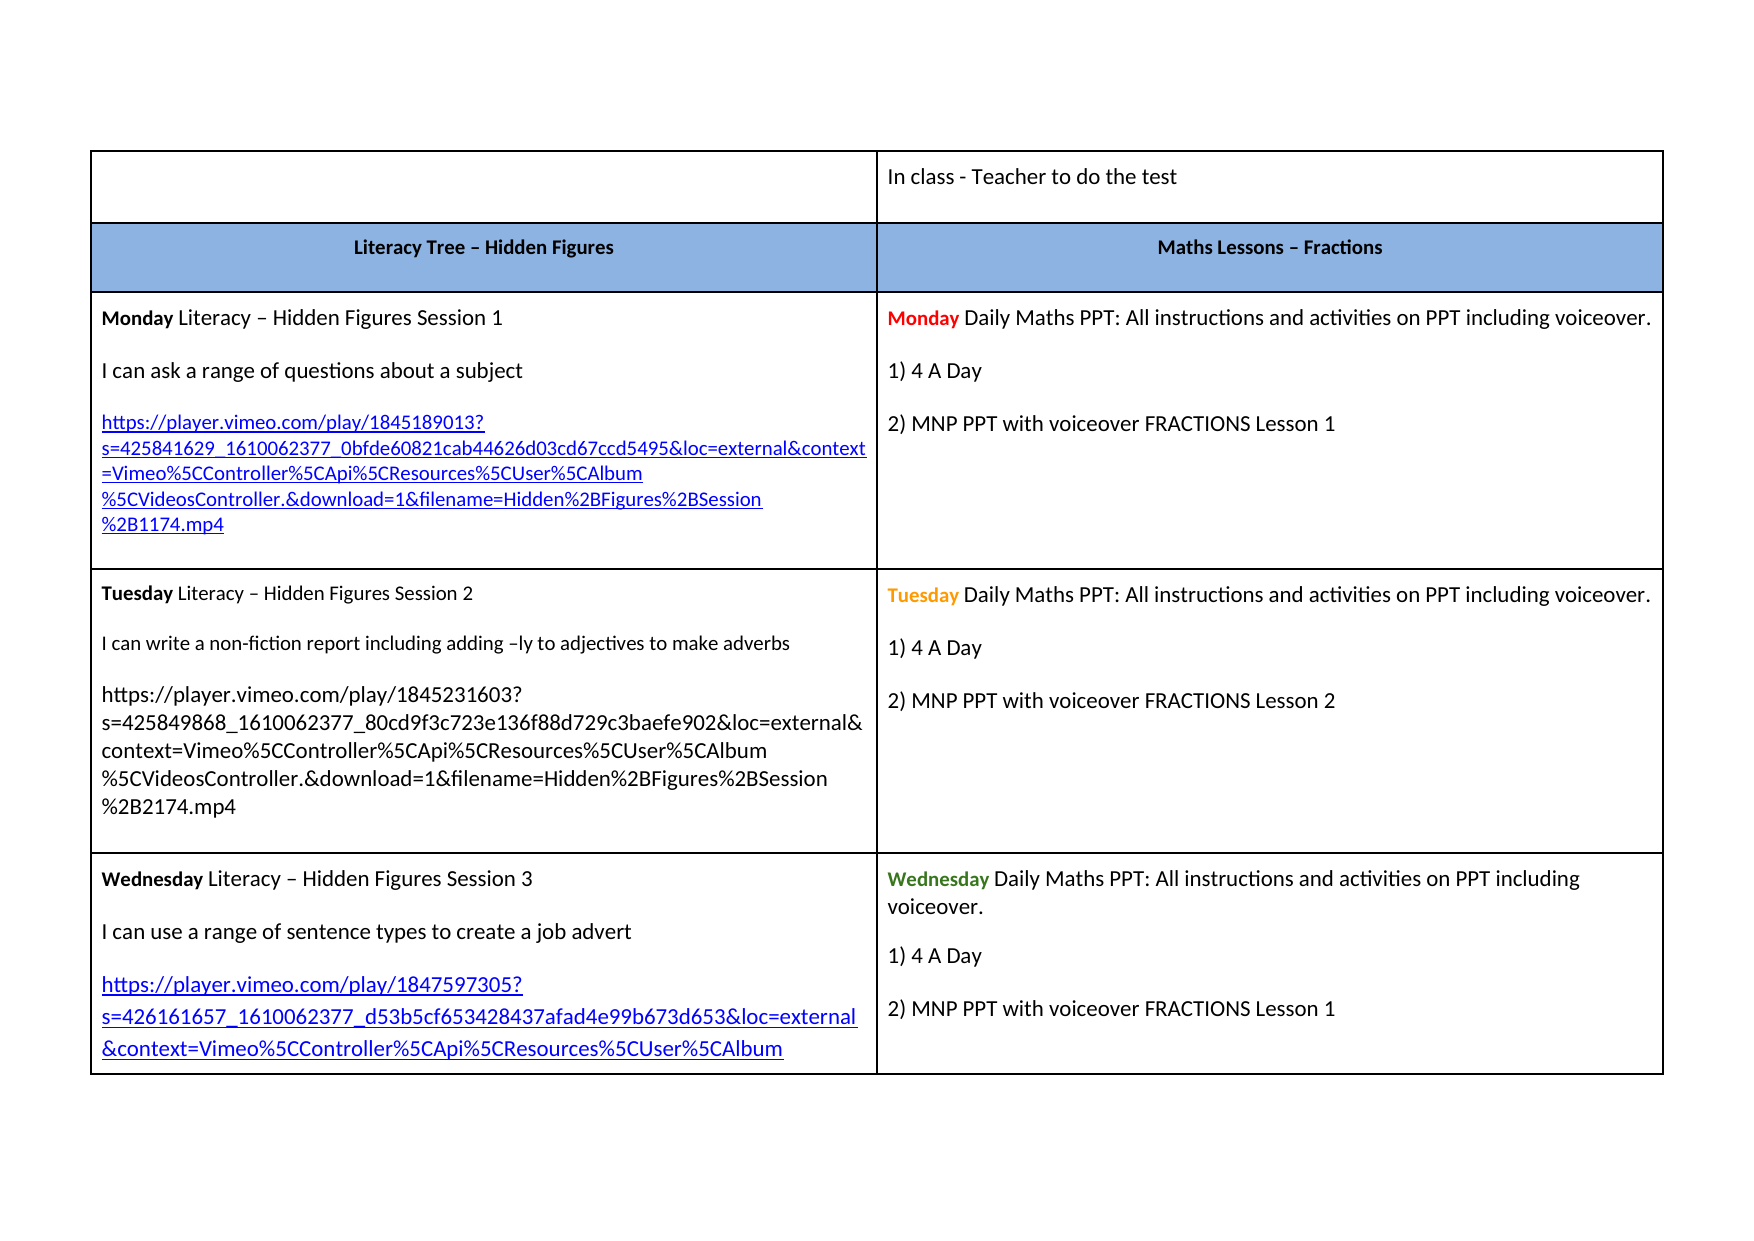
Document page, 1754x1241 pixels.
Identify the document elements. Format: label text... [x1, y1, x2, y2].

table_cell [878, 854, 1662, 1073]
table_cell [92, 152, 876, 222]
table_cell Tuesday Daily Maths PPT: All instructions and activities on PPT including voiceover. 1) 4 A Day 2) MNP PPT with voiceover FRACTIONS Lesson 2 [878, 570, 1662, 852]
table_cell Tuesday Literacy – Hidden Figures Session 2 I can write a non-fiction report including adding –ly to adjectives to make adverbs https://player.vimeo.com/play/1845231603?s=425849868_1610062377_80cd9f3c723e136f88d729c3baefe902&loc=external&context=Vimeo%5CController%5CApi%5CResources%5CUser%5CAlbum%5CVideosController.&download=1&filename=Hidden%2BFigures%2BSession%2B2174.mp4 [92, 570, 876, 852]
table_cell Maths Lessons – Fractions [878, 224, 1662, 291]
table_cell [92, 854, 876, 1073]
table_cell Literacy Tree – Hidden Figures [92, 224, 876, 291]
table_cell Monday Literacy – Hidden Figures Session 1 I can ask a range of questions about a subject https://player.vimeo.com/play/1845189013?s=425841629_1610062377_0bfde60821cab44626d03cd67ccd5495&loc=external&context=Vimeo%5CController%5CApi%5CResources%5CUser%5CAlbum%5CVideosController.&download=1&filename=Hidden%2BFigures%2BSession%2B1174.mp4 [92, 293, 876, 568]
table_cell Monday Daily Maths PPT: All instructions and activities on PPT including voiceover. 1) 4 A Day 2) MNP PPT with voiceover FRACTIONS Lesson 1 [878, 293, 1662, 568]
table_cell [878, 152, 1662, 222]
